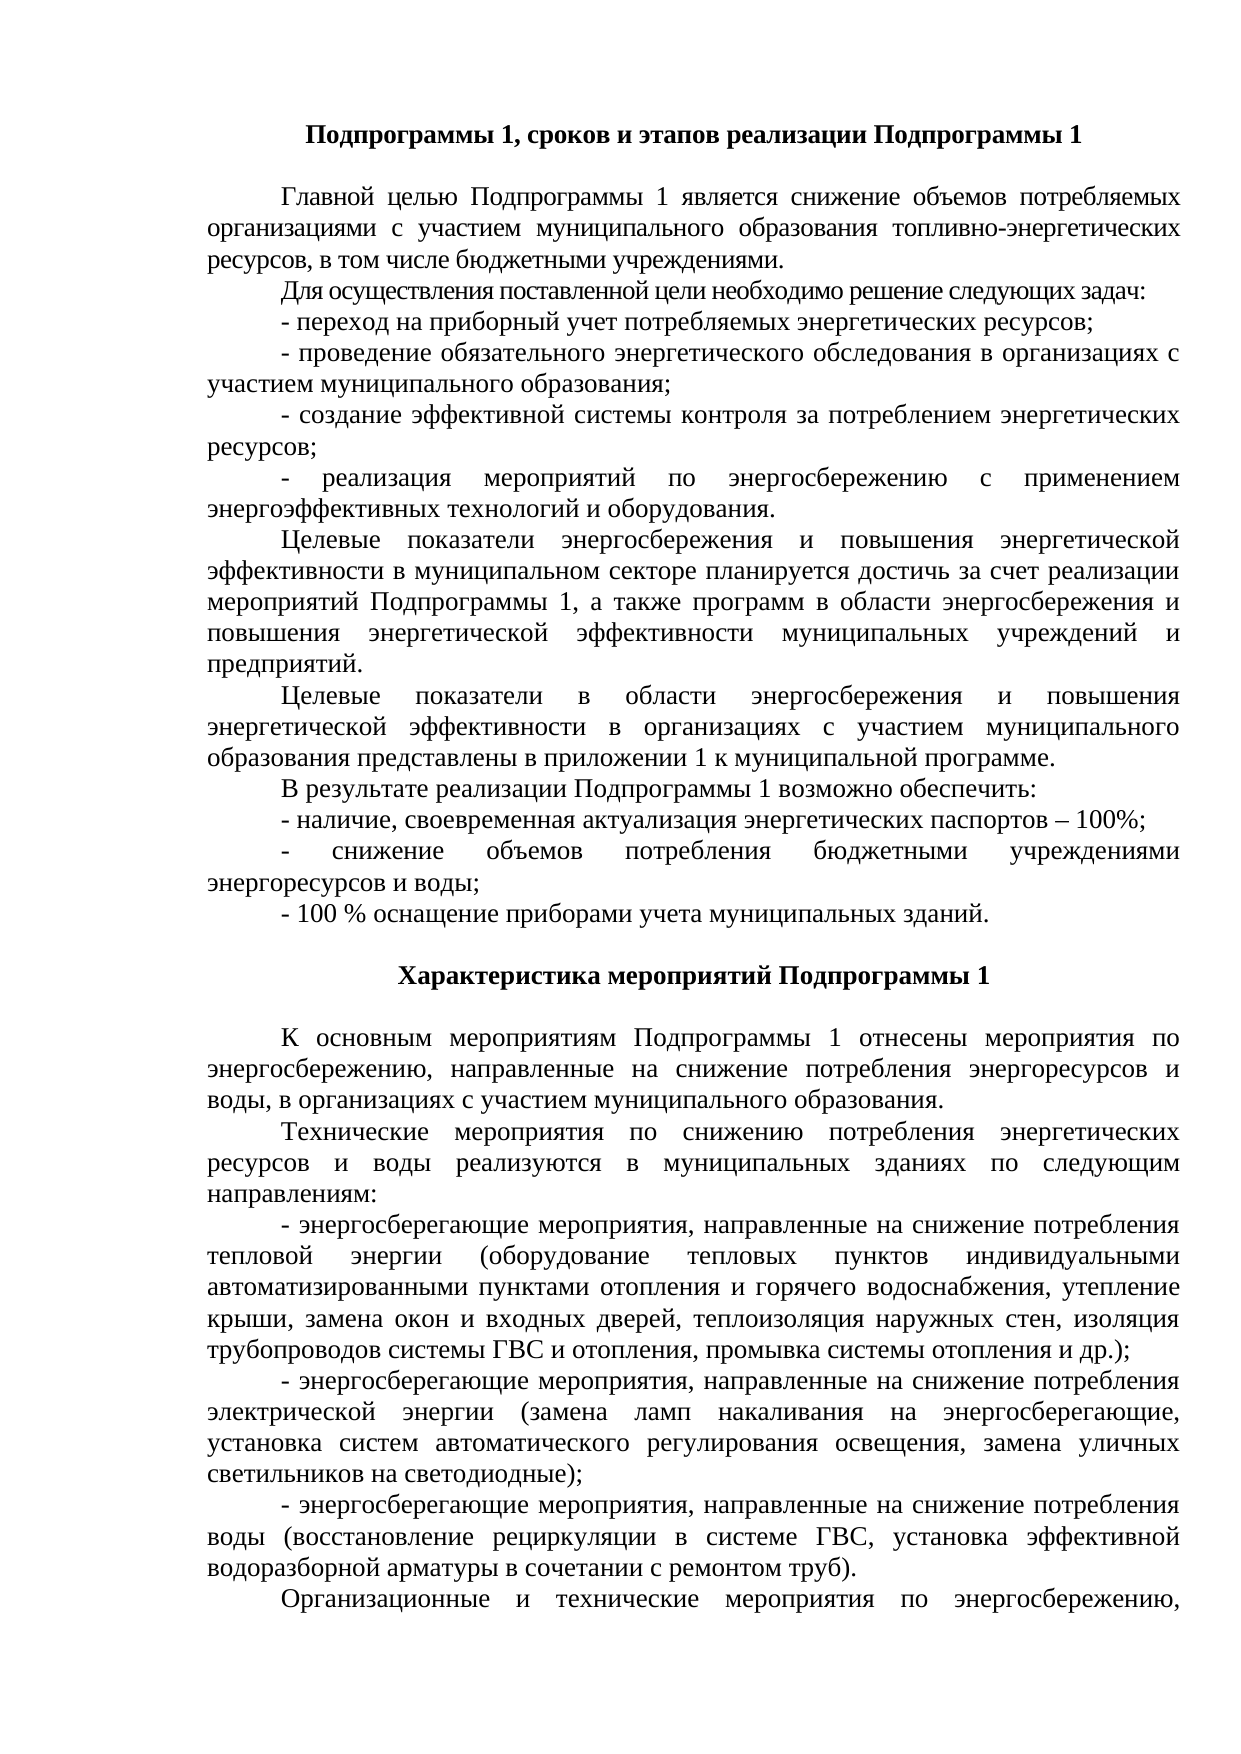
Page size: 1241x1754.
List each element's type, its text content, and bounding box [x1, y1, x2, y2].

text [207, 1582, 1181, 1613]
text В результате реализации Подпрограммы 1 возможно обеспечить: [207, 772, 1181, 803]
text Целевые показатели в области энергосбережения и повышения энергетической эффективности в организациях с участием муниципального образования представлены в приложении 1 к муниципальной программе. [207, 679, 1181, 772]
text - проведение обязательного энергетического обследования в организациях с участием муниципального образования; [207, 336, 1181, 398]
text Целевые показатели энергосбережения и повышения энергетической эффективности в муниципальном секторе планируется достичь за счет реализации мероприятий Подпрограммы 1, а также программ в области энергосбережения и повышения энергетической эффективности муниципальных учреждений и предприятий. [207, 523, 1181, 679]
text - наличие, своевременная актуализация энергетических паспортов – 100%; [207, 803, 1181, 834]
subtitle Подпрограммы 1, сроков и этапов реализации Подпрограммы 1 [207, 118, 1181, 149]
text К основным мероприятиям Подпрограммы 1 отнесены мероприятия по энергосбережению, направленные на снижение потребления энергоресурсов и воды, в организациях с участием муниципального образования. [207, 1021, 1181, 1115]
text - энергосберегающие мероприятия, направленные на снижение потребления тепловой энергии (оборудование тепловых пунктов индивидуальными автоматизированными пунктами отопления и горячего водоснабжения, утепление крыши, замена окон и входных дверей, теплоизоляция наружных стен, изоляция трубопроводов системы ГВС и отопления, промывка системы отопления и др.); [207, 1208, 1181, 1364]
text - 100 % оснащение приборами учета муниципальных зданий. [207, 897, 1181, 928]
text - энергосберегающие мероприятия, направленные на снижение потребления электрической энергии (замена ламп накаливания на энергосберегающие, установка систем автоматического регулирования освещения, замена уличных светильников на светодиодные); [207, 1364, 1181, 1488]
text - создание эффективной системы контроля за потреблением энергетических ресурсов; [207, 398, 1181, 461]
text Для осуществления поставленной цели необходимо решение следующих задач: [207, 274, 1181, 305]
text Технические мероприятия по снижению потребления энергетических ресурсов и воды реализуются в муниципальных зданиях по следующим направлениям: [207, 1115, 1181, 1208]
text - реализация мероприятий по энергосбережению с применением энергоэффективных технологий и оборудования. [207, 461, 1181, 523]
text - переход на приборный учет потребляемых энергетических ресурсов; [207, 305, 1181, 336]
text Главной целью Подпрограммы 1 является снижение объемов потребляемых организациями с участием муниципального образования топливно-энергетических ресурсов, в том числе бюджетными учреждениями. [207, 180, 1181, 274]
text - снижение объемов потребления бюджетными учреждениями энергоресурсов и воды; [207, 834, 1181, 897]
subtitle Характеристика мероприятий Подпрограммы 1 [207, 959, 1181, 990]
text - энергосберегающие мероприятия, направленные на снижение потребления воды (восстановление рециркуляции в системе ГВС, установка эффективной водоразборной арматуры в сочетании с ремонтом труб). [207, 1488, 1181, 1582]
